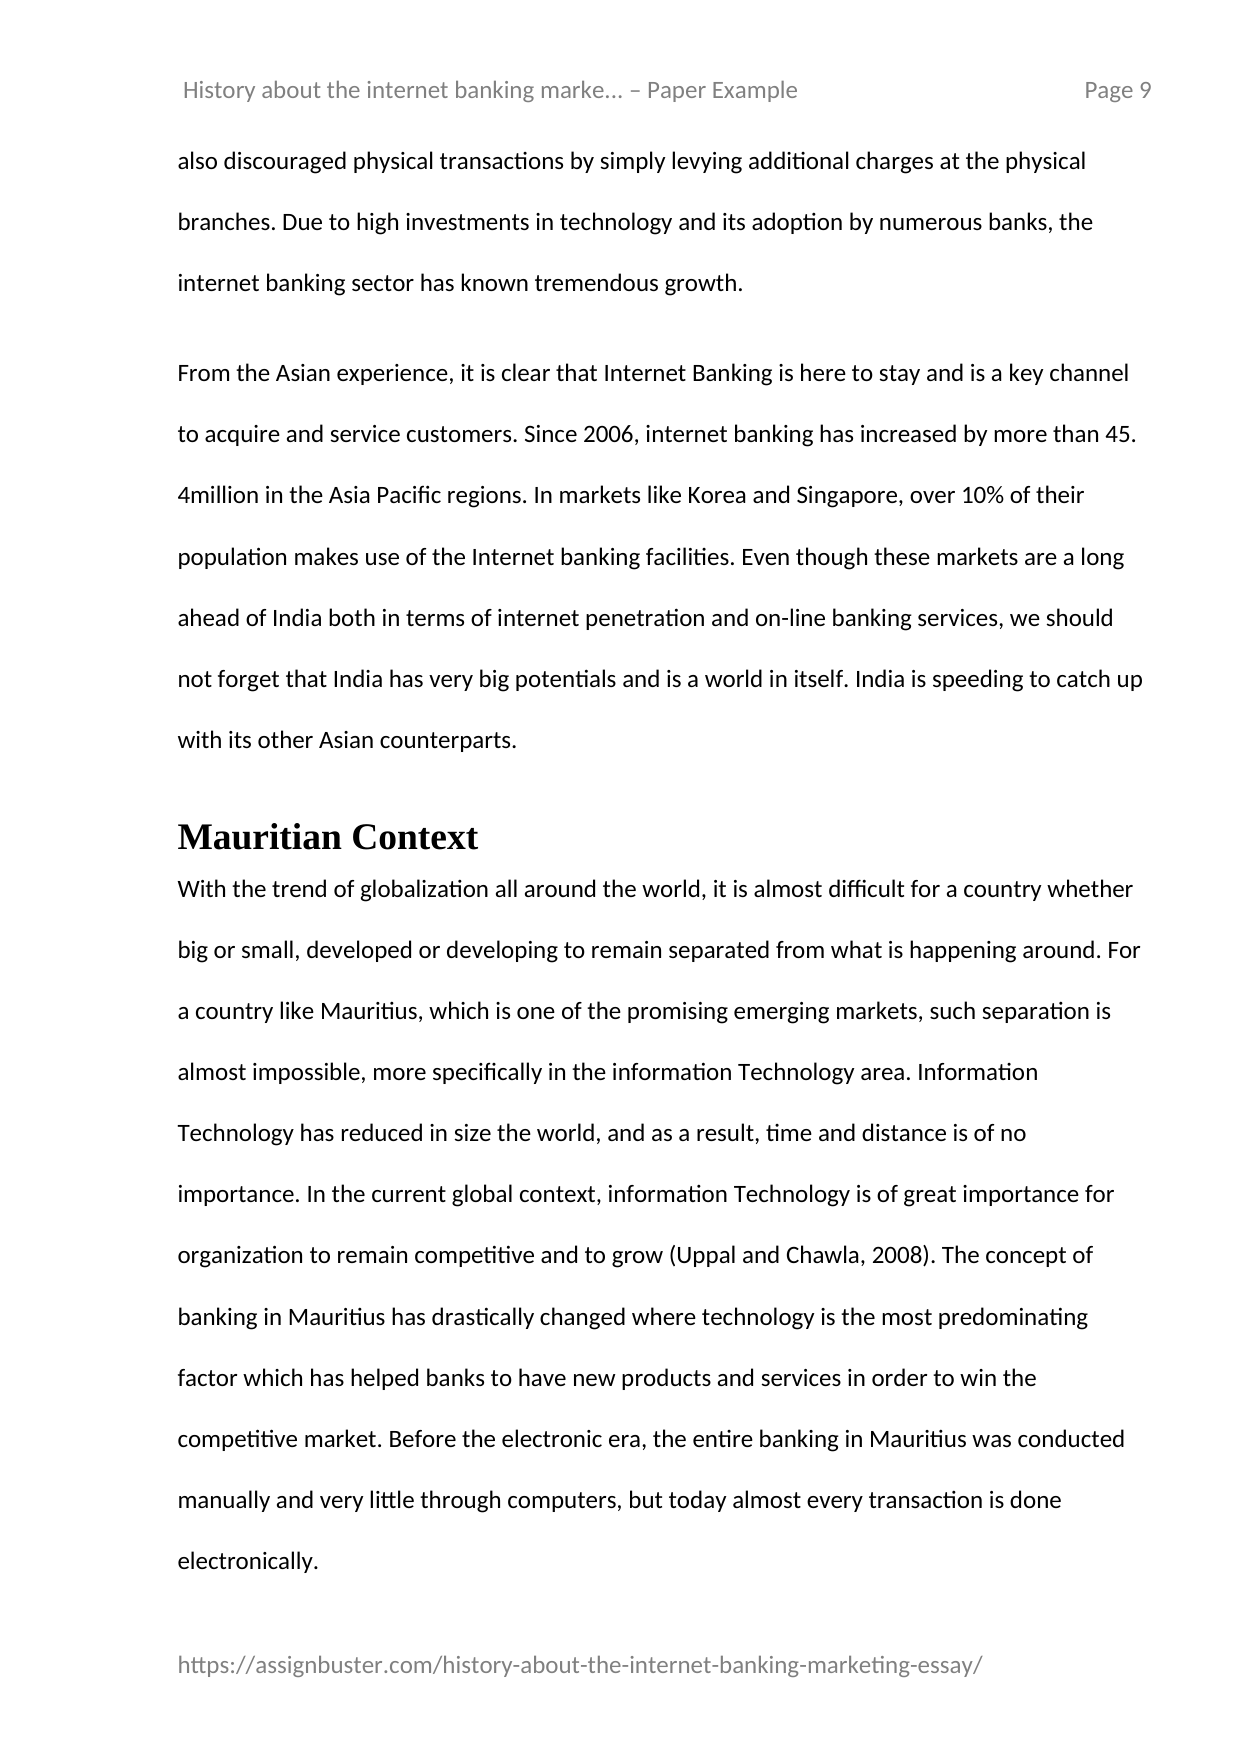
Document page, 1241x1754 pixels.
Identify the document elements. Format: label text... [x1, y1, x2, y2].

text From the Asian experience, it is clear that Internet Banking is here to stay and is a key channel to acquire and service customers. Since 2006, internet banking has increased by more than 45. 4million in the Asia Pacific regions. In markets like Korea and Singapore, over 10% of their population makes use of the Internet banking facilities. Even though these markets are a long ahead of India both in terms of internet penetration and on-line banking services, we should not forget that India has very big potentials and is a world in itself. India is speeding to catch up with its other Asian counterparts. [177, 358, 1152, 754]
text With the trend of globalization all around the world, it is almost difficult for a country whether big or small, developed or developing to remain separated from what is happening around. For a country like Mauritius, which is one of the promising emerging markets, such separation is almost impossible, more specifically in the information Technology area. Information Technology has reduced in size the world, and as a result, time and distance is of no importance. In the current global context, information Technology is of great importance for organization to remain competitive and to grow (Uppal and Chawla, 2008). The concept of banking in Mauritius has drastically changed where technology is the most predominating factor which has helped banks to have new products and services in order to win the competitive market. Before the electronic era, the entire banking in Mauritius was conducted manually and very little through computers, but today almost every transaction is done electronically. [177, 873, 1152, 1575]
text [177, 145, 1152, 298]
subtitle Mauritian Context [177, 814, 1152, 857]
